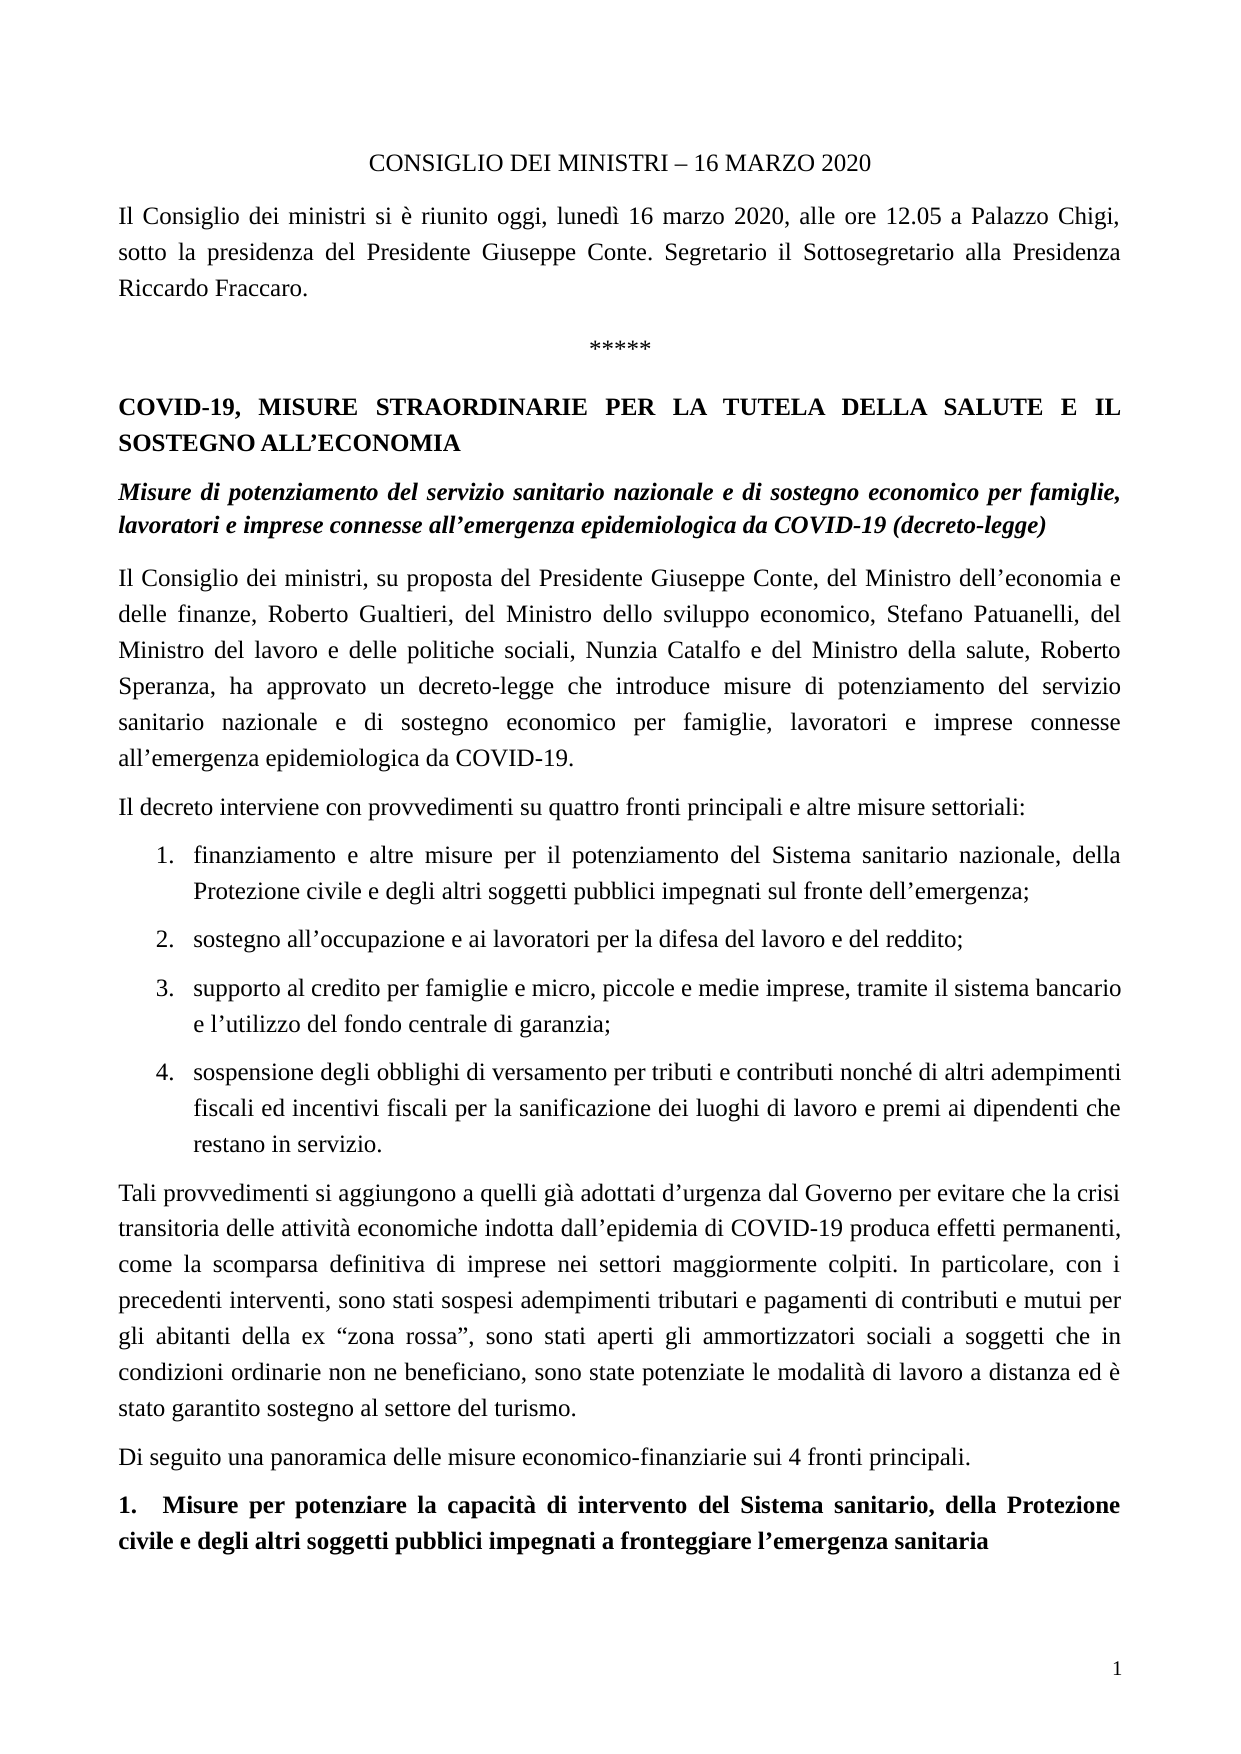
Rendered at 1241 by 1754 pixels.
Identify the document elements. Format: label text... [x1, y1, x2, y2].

text Il Consiglio dei ministri si è riunito oggi, lunedì 16 marzo 2020, alle ore 12.05 a Palazzo Chigi, sotto la presidenza del Presidente Giuseppe Conte. Segretario il Sottosegretario alla Presidenza Riccardo Fraccaro. [118, 201, 1122, 302]
text Il decreto interviene con provvedimenti su quattro fronti principali e altre misure settoriali: [118, 792, 1122, 820]
text ***** [118, 334, 1122, 363]
text Il Consiglio dei ministri, su proposta del Presidente Giuseppe Conte, del Ministro dell’economia e delle finanze, Roberto Gualtieri, del Ministro dello sviluppo economico, Stefano Patuanelli, del Ministro del lavoro e delle politiche sociali, Nunzia Catalfo e del Ministro della salute, Roberto Speranza, ha approvato un decreto-legge che introduce misure di potenziamento del servizio sanitario nazionale e di sostegno economico per famiglie, lavoratori e imprese connesse all’emergenza epidemiologica da COVID-19. [118, 563, 1122, 772]
text Tali provvedimenti si aggiungono a quelli già adottati d’urgenza dal Governo per evitare che la crisi transitoria delle attività economiche indotta dall’epidemia di COVID-19 produca effetti permanenti, come la scomparsa definitiva di imprese nei settori maggiormente colpiti. In particolare, con i precedenti interventi, sono stati sospesi adempimenti tributari e pagamenti di contributi e mutui per gli abitanti della ex “zona rossa”, sono stati aperti gli ammortizzatori sociali a soggetti che in condizioni ordinarie non ne beneficiano, sono state potenziate le modalità di lavoro a distanza ed è stato garantito sostegno al settore del turismo. [118, 1178, 1122, 1422]
text COVID-19, MISURE STRAORDINARIE PER LA TUTELA DELLA SALUTE E IL SOSTEGNO ALL’ECONOMIA [118, 392, 1122, 457]
list sostegno all’occupazione e ai lavoratori per la difesa del lavoro e del reddito; [156, 924, 1122, 953]
list Misure per potenziare la capacità di intervento del Sistema sanitario, della Protezione civile e degli altri soggetti pubblici impegnati a fronteggiare l’emergenza sanitaria [118, 1490, 1122, 1555]
list finanziamento e altre misure per il potenziamento del Sistema sanitario nazionale, della Protezione civile e degli altri soggetti pubblici impegnati sul fronte dell’emergenza; [156, 840, 1122, 905]
text Misure di potenziamento del servizio sanitario nazionale e di sostegno economico per famiglie, lavoratori e imprese connesse all’emergenza epidemiologica da COVID-19 (decreto-legge) [118, 477, 1122, 538]
text CONSIGLIO DEI MINISTRI – 16 MARZO 2020 [118, 148, 1122, 176]
text Di seguito una panoramica delle misure economico-finanziarie sui 4 fronti principali. [118, 1442, 1122, 1470]
list sospensione degli obblighi di versamento per tributi e contributi nonché di altri adempimenti fiscali ed incentivi fiscali per la sanificazione dei luoghi di lavoro e premi ai dipendenti che restano in servizio. [156, 1057, 1122, 1158]
list supporto al credito per famiglie e micro, piccole e medie imprese, tramite il sistema bancario e l’utilizzo del fondo centrale di garanzia; [156, 973, 1122, 1038]
